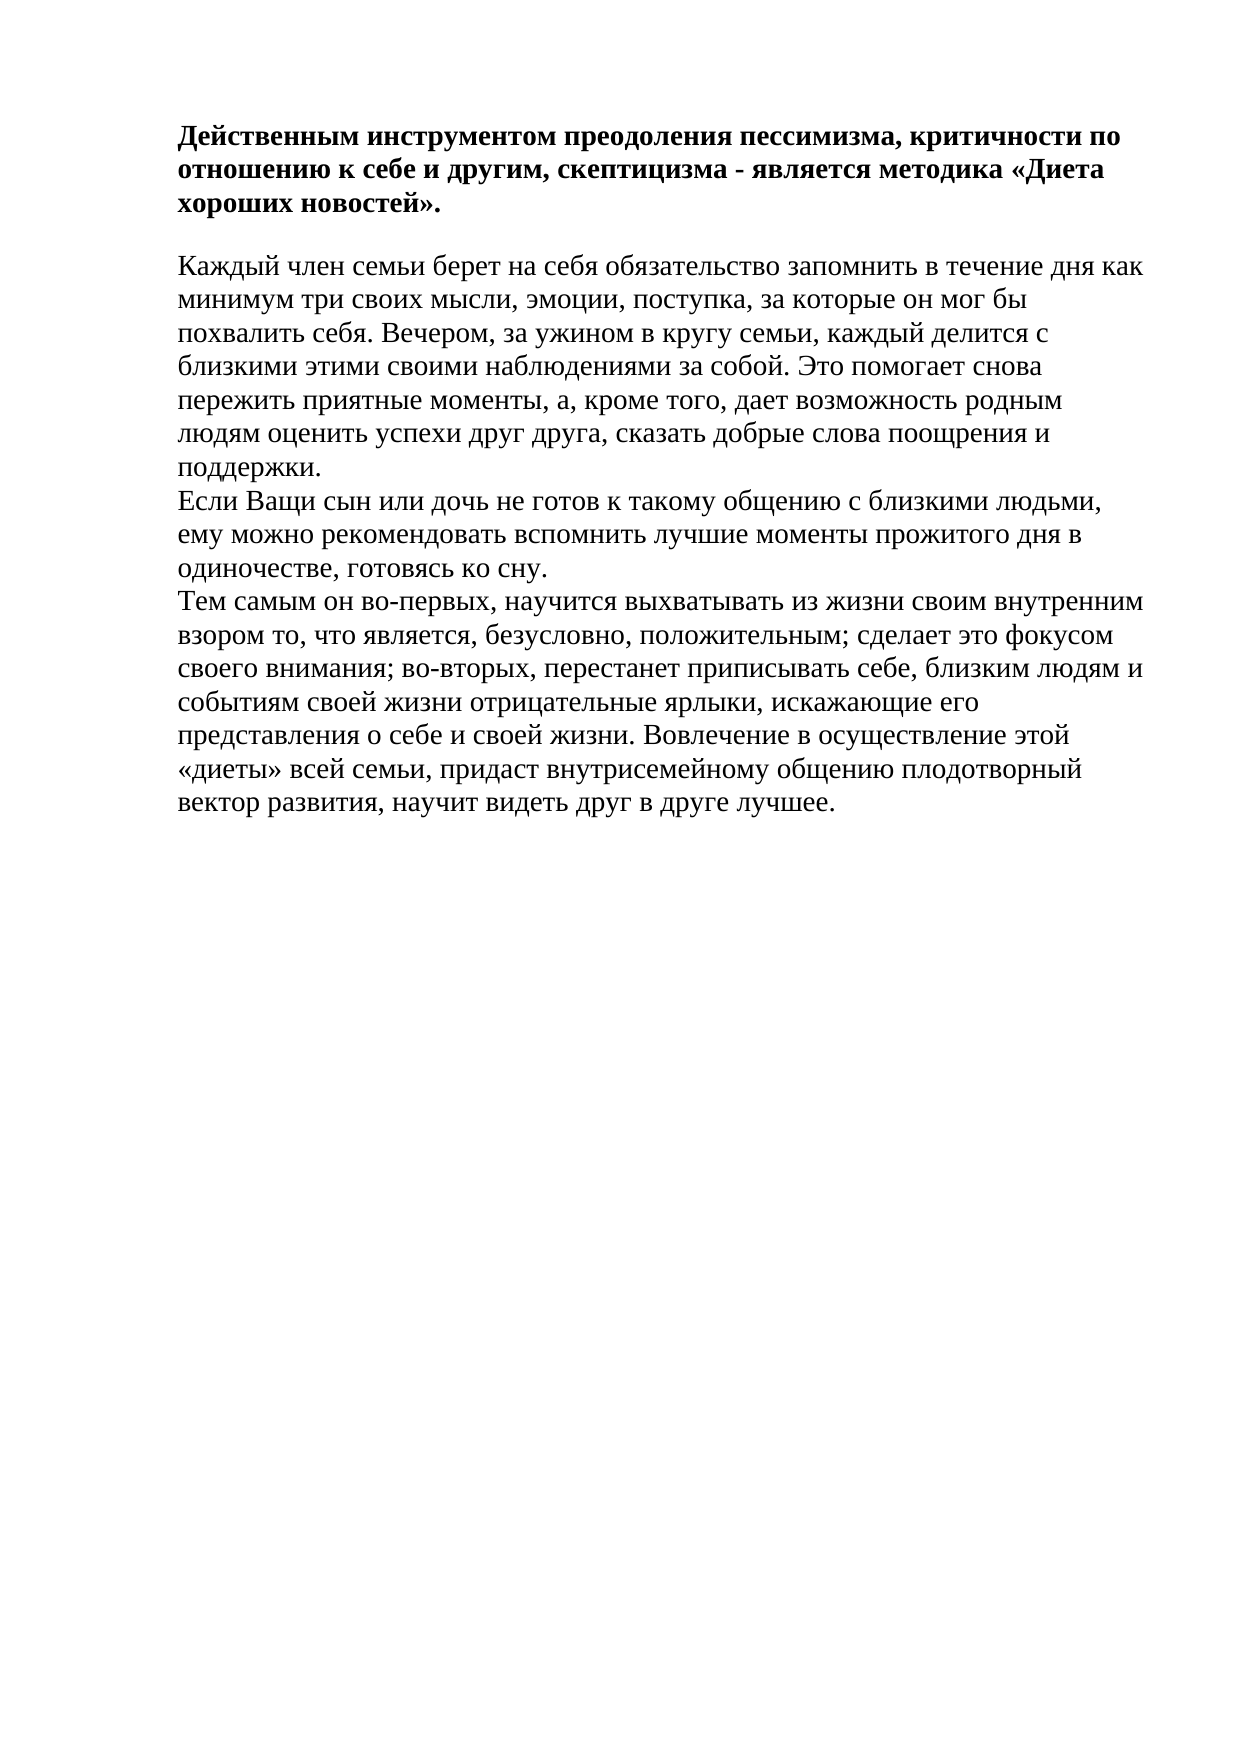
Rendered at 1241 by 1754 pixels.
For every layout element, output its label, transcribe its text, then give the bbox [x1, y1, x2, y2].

text Действенным инструментом преодоления пессимизма, критичности по отношению к себе и другим, скептицизма - является методика «Диета хороших новостей». [177, 118, 1152, 219]
text Каждый член семьи берет на себя обязательство запомнить в течение дня как минимум три своих мысли, эмоции, поступка, за которые он мог бы похвалить себя. Вечером, за ужином в кругу семьи, каждый делится с близкими этими своими наблюдениями за собой. Это помогает снова пережить приятные моменты, а, кроме того, дает возможность родным людям оценить успехи друг друга, сказать добрые слова поощрения и поддержки. Если Ващи сын или дочь не готов к такому общению с близкими людьми, ему можно рекомендовать вспомнить лучшие моменты прожитого дня в одиночестве, готовясь ко сну. Тем самым он во-первых, научится выхватывать из жизни своим внутренним взором то, что является, безусловно, положительным; сделает это фокусом своего внимания; во-вторых, перестанет приписывать себе, близким людям и событиям своей жизни отрицательные ярлыки, искажающие его представления о себе и своей жизни. Вовлечение в осуществление этой «диеты» всей семьи, придаст внутрисемейному общению плодотворный вектор развития, научит видеть друг в друге лучшее. [177, 248, 1152, 818]
